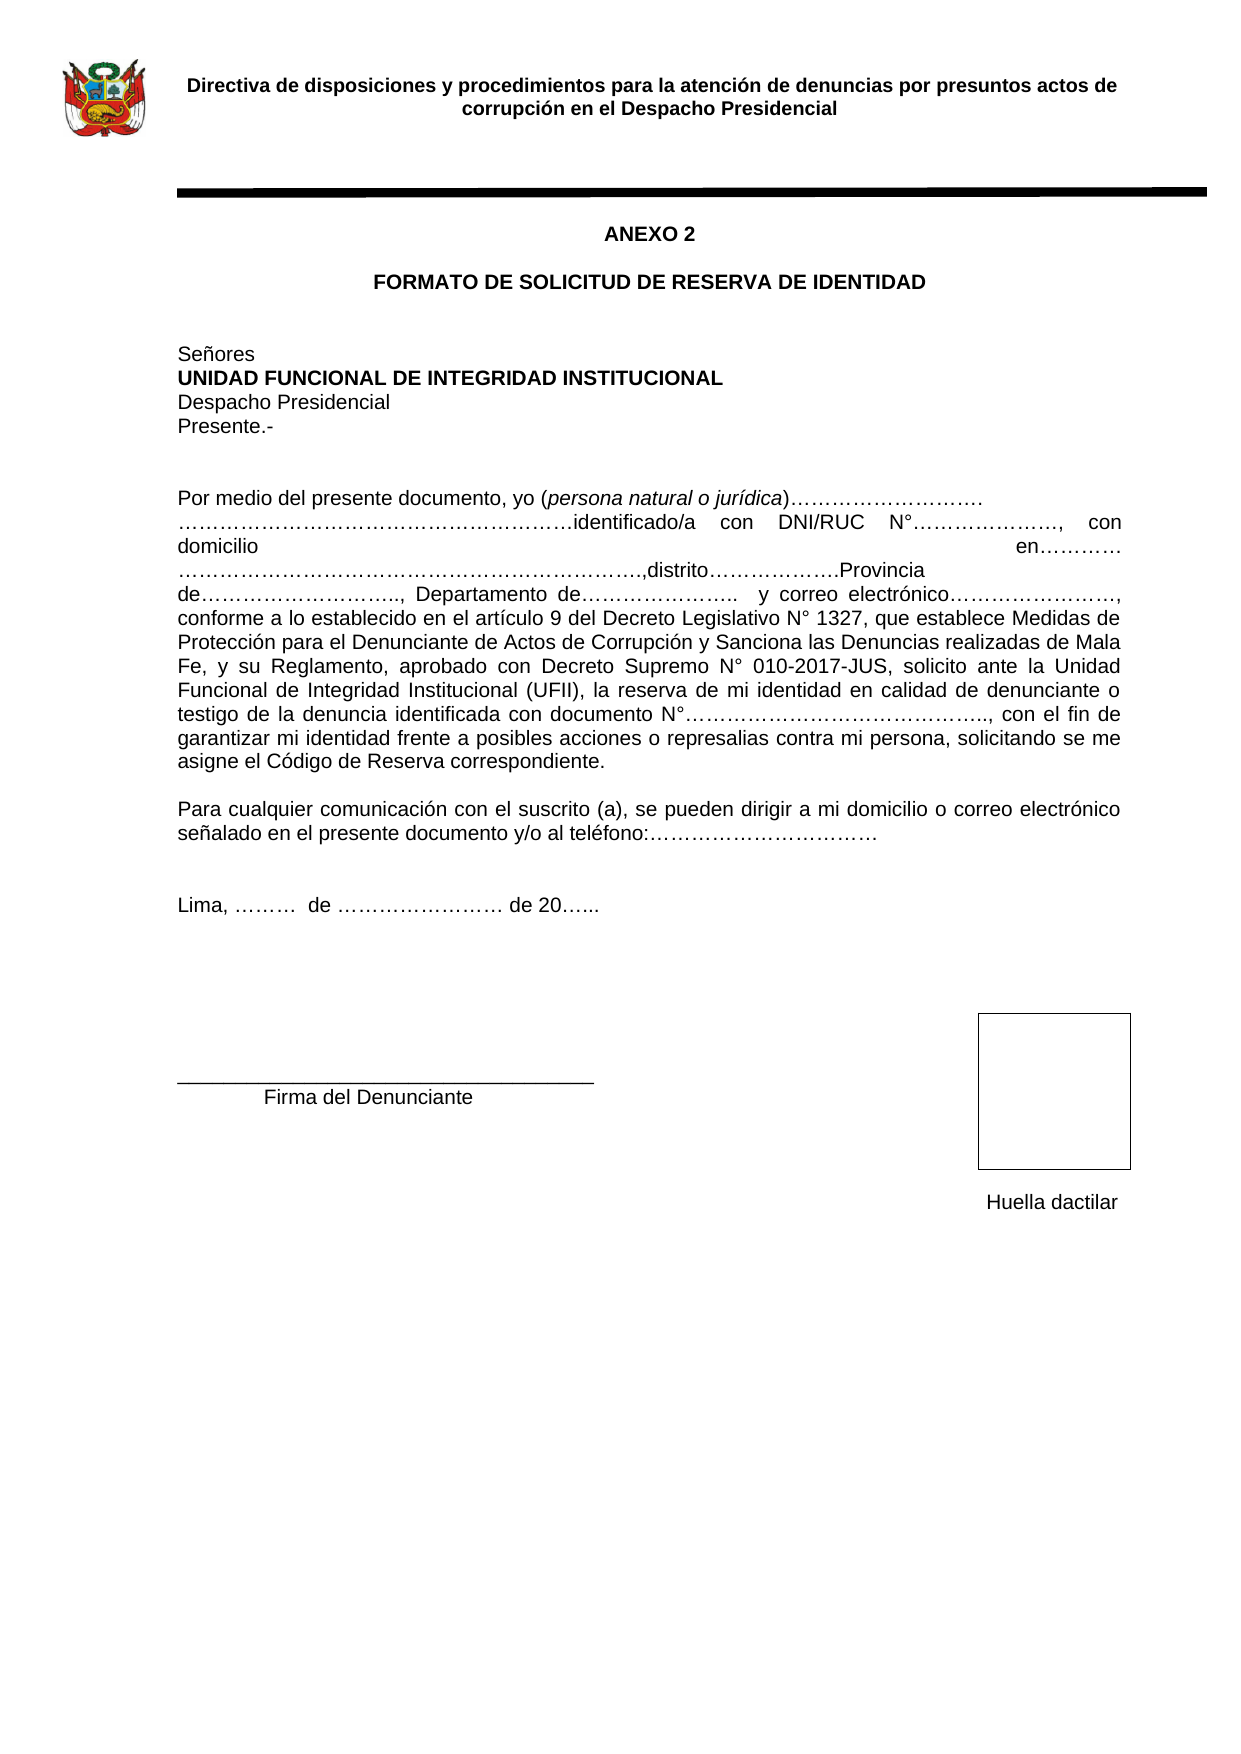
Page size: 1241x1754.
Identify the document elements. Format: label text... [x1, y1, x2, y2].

text Señores [177, 342, 1122, 366]
text ANEXO 2 [177, 222, 1122, 246]
text Firma del Denunciante [177, 1085, 978, 1109]
text Lima, ……… de …………………… de 20…... [177, 893, 1122, 917]
text Huella dactilar [177, 1190, 1122, 1214]
text Despacho Presidencial [177, 390, 1122, 414]
text FORMATO DE SOLICITUD DE RESERVA DE IDENTIDAD [177, 270, 1122, 294]
text UNIDAD FUNCIONAL DE INTEGRIDAD INSTITUCIONAL [177, 366, 1122, 390]
table_header [979, 1014, 1130, 1169]
text Presente.- [177, 414, 1122, 438]
picture [62, 59, 146, 137]
text …………………………………………………identificado/a con DNI/RUC N°…………………, con domicilio en………… ………………………………………………………….,distrito……………….Provincia de……………………….., Departamento de………………….. y correo electrónico……………………, conforme a lo establecido en el artículo 9 del Decreto Legislativo N° 1327, que establece Medidas de Protección para el Denunciante de Actos de Corrupción y Sanciona las Denuncias realizadas de Mala Fe, y su Reglamento, aprobado con Decreto Supremo N° 010-2017-JUS, solicito ante la Unidad Funcional de Integridad Institucional (UFII), la reserva de mi identidad en calidad de denunciante o testigo de la denuncia identificada con documento N°…………………………………….., con el fin de garantizar mi identidad frente a posibles acciones o represalias contra mi persona, solicitando se me asigne el Código de Reserva correspondiente. [177, 510, 1122, 773]
text Para cualquier comunicación con el suscrito (a), se pueden dirigir a mi domicilio o correo electrónico señalado en el presente documento y/o al teléfono:…………………………… [177, 797, 1122, 845]
text ____________________________________ [177, 1061, 978, 1085]
text Por medio del presente documento, yo (persona natural o jurídica)………………………. [177, 486, 1122, 510]
